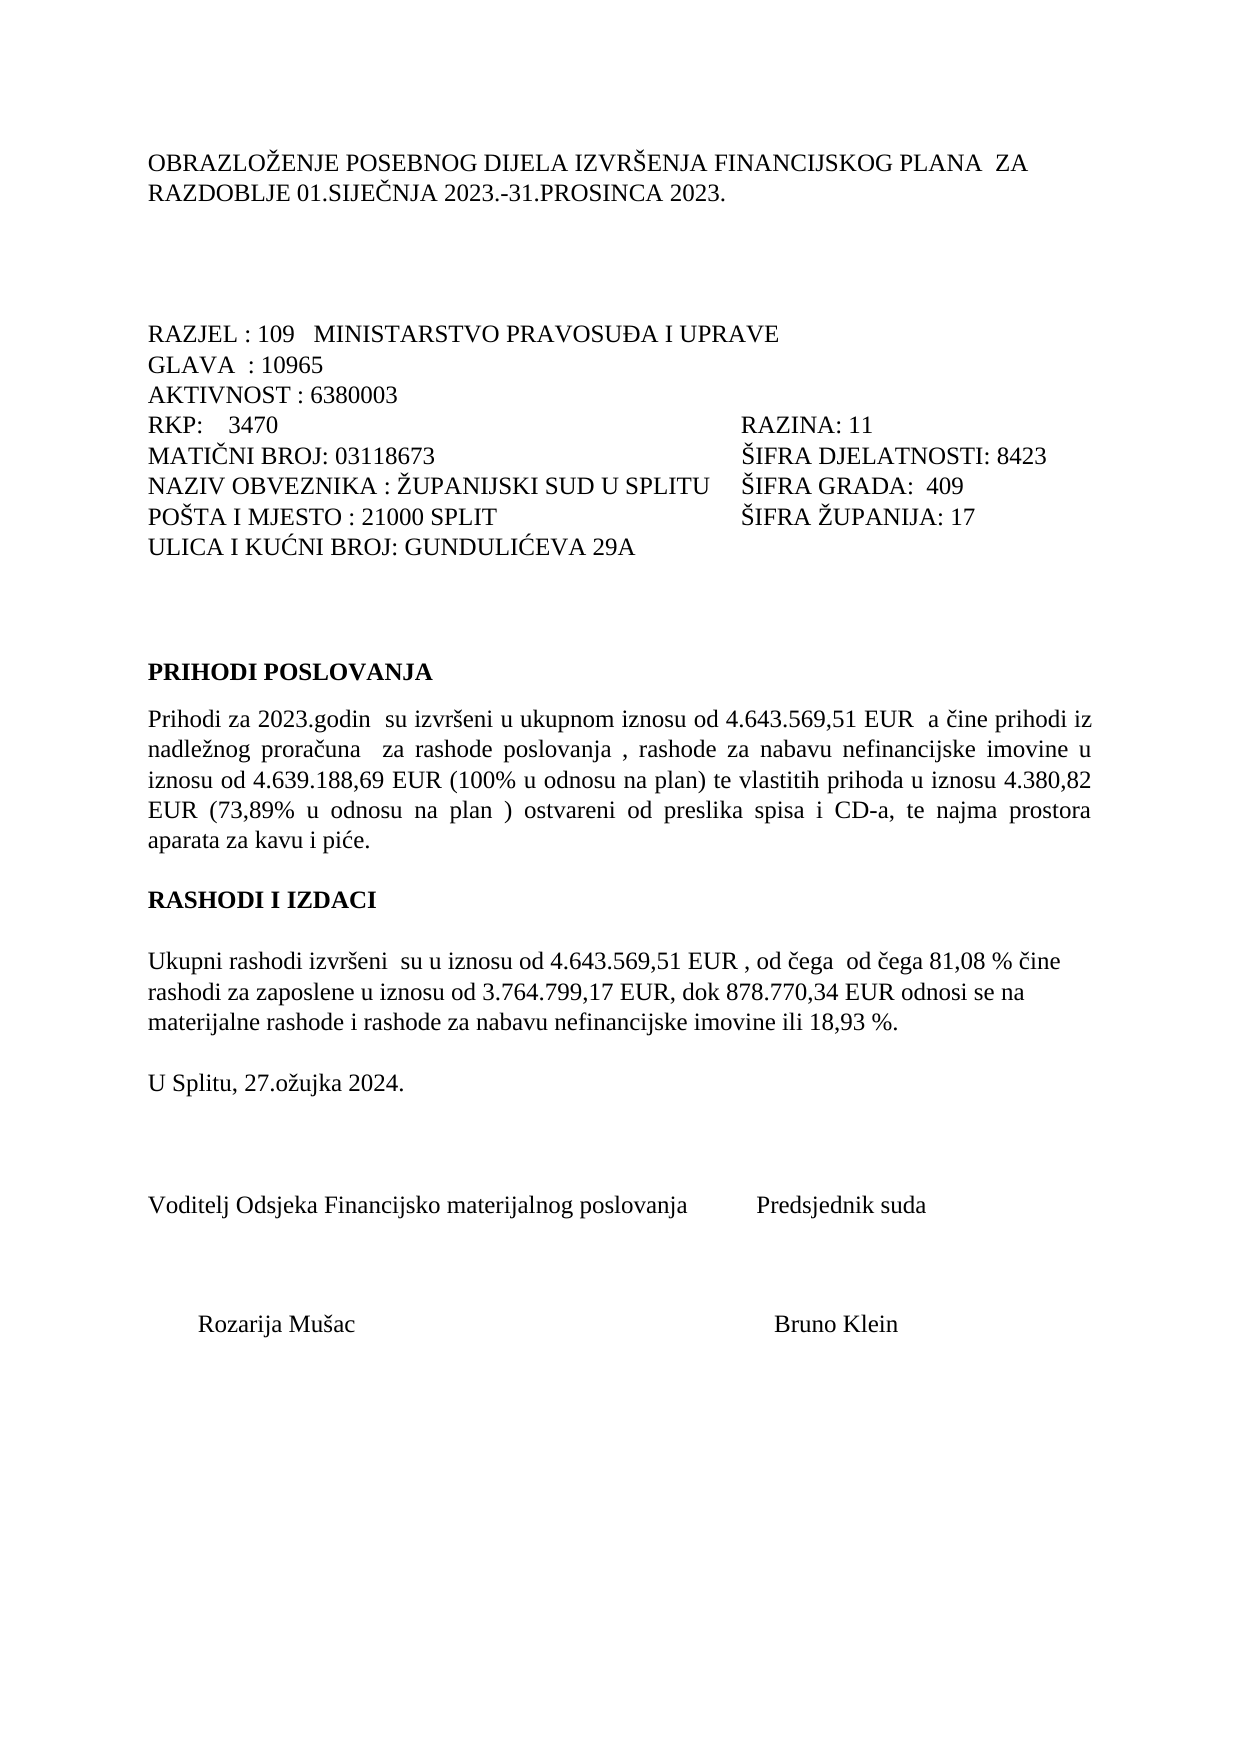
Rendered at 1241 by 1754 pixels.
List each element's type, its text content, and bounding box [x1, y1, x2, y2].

text POŠTA I MJESTO : 21000 SPLIT ŠIFRA ŽUPANIJA: 17 [148, 502, 1093, 531]
text U Splitu, 27.ožujka 2024. [148, 1068, 1093, 1097]
text RKP: 3470 RAZINA: 11 [148, 411, 1093, 439]
text AKTIVNOST : 6380003 [148, 380, 1093, 409]
text MATIČNI BROJ: 03118673 ŠIFRA DJELATNOSTI: 8423 [148, 441, 1093, 470]
text rashodi za zaposlene u iznosu od 3.764.799,17 EUR, dok 878.770,34 EUR odnosi se na [148, 977, 1093, 1006]
text Voditelj Odsjeka Financijsko materijalnog poslovanja Predsjednik suda [148, 1190, 1093, 1218]
text RAZJEL : 109 MINISTARSTVO PRAVOSUĐA I UPRAVE [148, 319, 1093, 348]
text RASHODI I IZDACI [148, 886, 1093, 914]
text PRIHODI POSLOVANJA [148, 657, 1093, 686]
text ULICA I KUĆNI BROJ: GUNDULIĆEVA 29A [148, 532, 1093, 561]
text Ukupni rashodi izvršeni su u iznosu od 4.643.569,51 EUR , od čega od čega 81,08 % čine [148, 946, 1093, 975]
text NAZIV OBVEZNIKA : ŽUPANIJSKI SUD U SPLITU ŠIFRA GRADA: 409 [148, 471, 1093, 500]
text Rozarija Mušac Bruno Klein [148, 1309, 1093, 1338]
text materijalne rashode i rashode za nabavu nefinancijske imovine ili 18,93 %. [148, 1007, 1093, 1036]
text Prihodi za 2023.godin su izvršeni u ukupnom iznosu od 4.643.569,51 EUR a čine prihodi iz nadležnog proračuna za rashode poslovanja , rashode za nabavu nefinancijske imovine u iznosu od 4.639.188,69 EUR (100% u odnosu na plan) te vlastitih prihoda u iznosu 4.380,82 EUR (73,89% u odnosu na plan ) ostvareni od preslika spisa i CD-a, te najma prostora aparata za kavu i piće. [148, 704, 1093, 854]
text OBRAZLOŽENJE POSEBNOG DIJELA IZVRŠENJA FINANCIJSKOG PLANA ZA RAZDOBLJE 01.SIJEČNJA 2023.-31.PROSINCA 2023. [148, 148, 1093, 207]
text GLAVA : 10965 [148, 350, 1093, 378]
